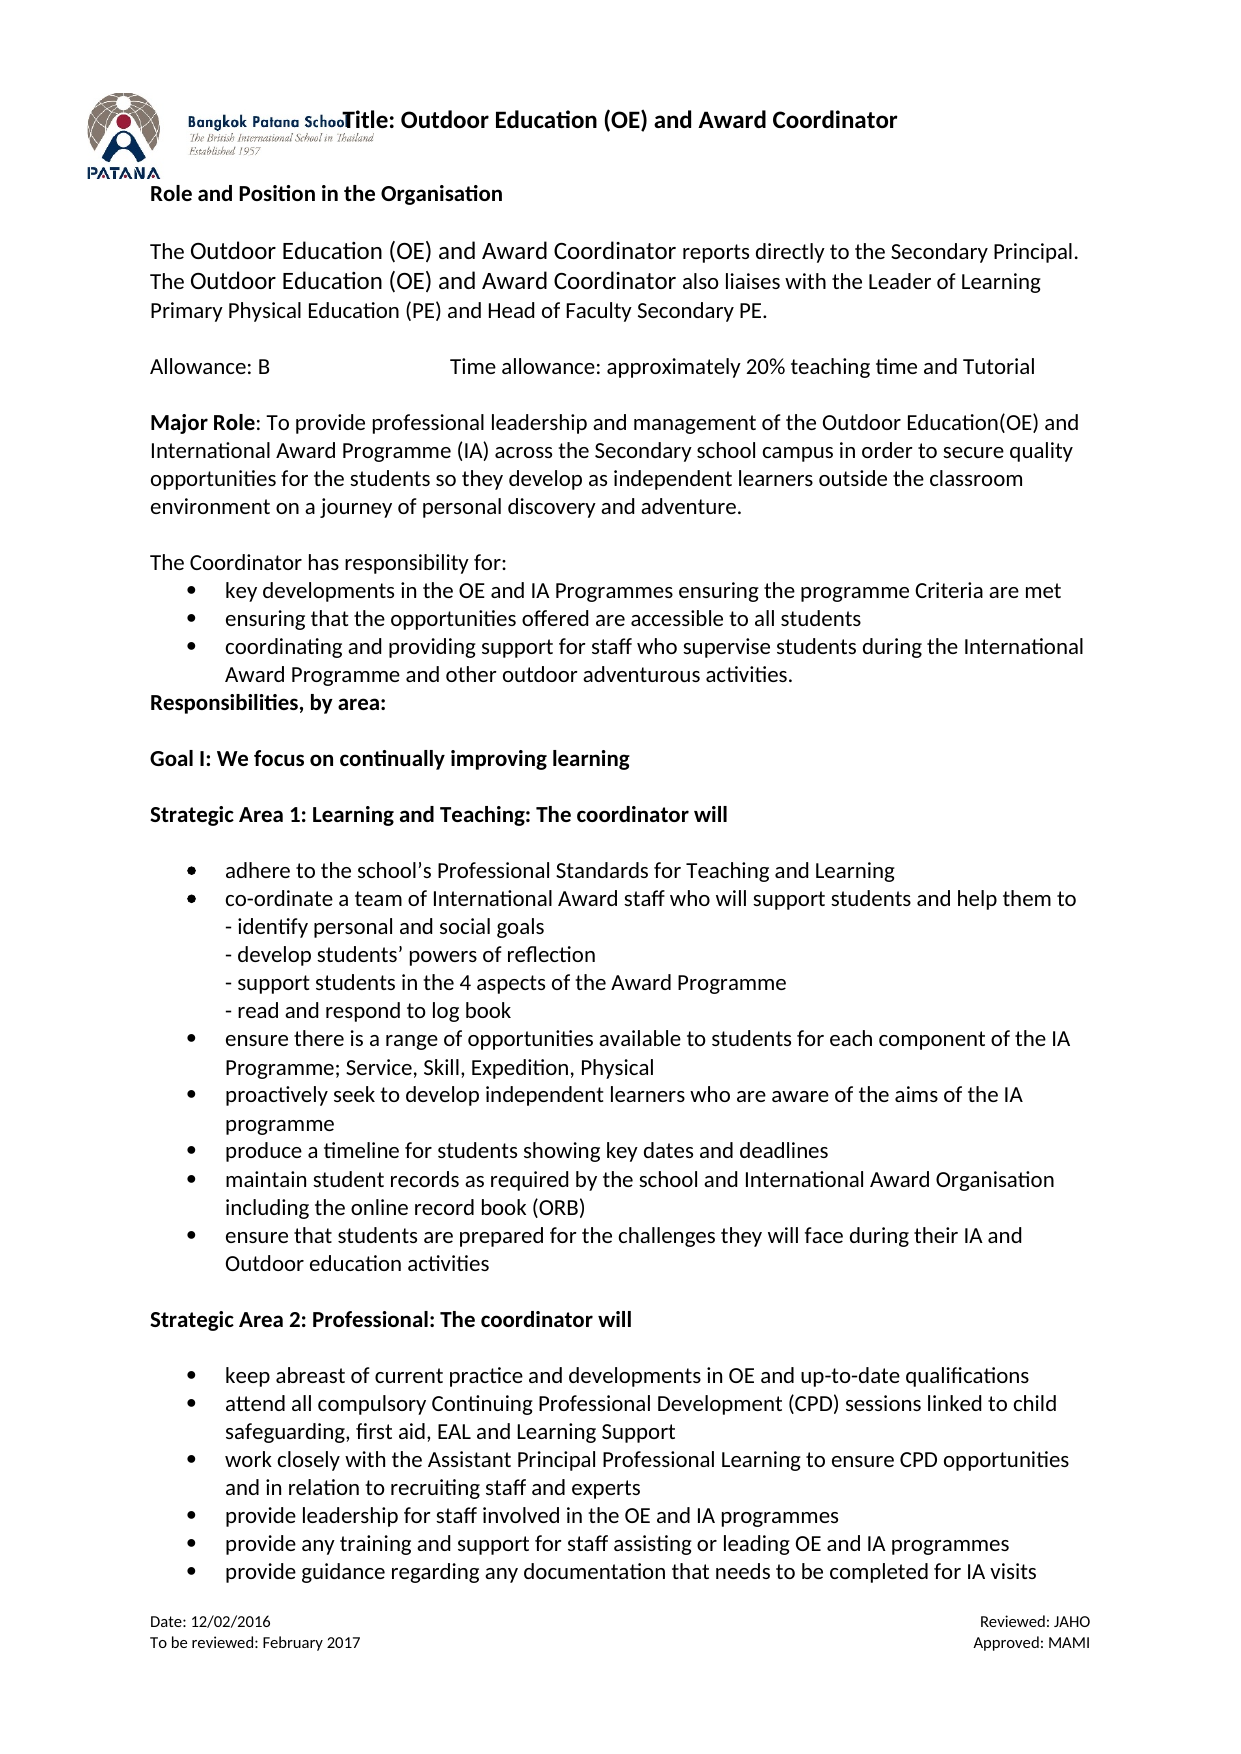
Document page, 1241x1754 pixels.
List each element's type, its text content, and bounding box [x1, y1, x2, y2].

list coordinating and providing support for staff who supervise students during the International Award Programme and other outdoor adventurous activities. [187, 632, 1090, 688]
text Major Role: To provide professional leadership and management of the Outdoor Education(OE) and [150, 408, 1090, 436]
text - support students in the 4 aspects of the Award Programme [150, 968, 1090, 997]
text The Coordinator has responsibility for: [150, 548, 1090, 576]
list co-ordinate a team of International Award staff who will support students and help them to [187, 884, 1090, 912]
list ensuring that the opportunities offered are accessible to all students [187, 604, 1090, 632]
text - read and respond to log book [150, 997, 1090, 1024]
text Strategic Area 2: Professional: The coordinator will [150, 1305, 1090, 1333]
list adhere to the school’s Professional Standards for Teaching and Learning [187, 856, 1090, 884]
text Goal I: We focus on continually improving learning [150, 744, 1090, 772]
list work closely with the Assistant Principal Professional Learning to ensure CPD opportunities and in relation to recruiting staff and experts [187, 1445, 1090, 1501]
text The Outdoor Education (OE) and Award Coordinator reports directly to the Secondary Principal. The Outdoor Education (OE) and Award Coordinator also liaises with the Leader of Learning Primary Physical Education (PE) and Head of Faculty Secondary PE. [150, 235, 1090, 324]
text Responsibilities, by area: [150, 688, 1090, 716]
list attend all compulsory Continuing Professional Development (CPD) sessions linked to child safeguarding, first aid, EAL and Learning Support [187, 1389, 1090, 1445]
text Strategic Area 1: Learning and Teaching: The coordinator will [150, 800, 1090, 828]
list provide any training and support for staff assisting or leading OE and IA programmes [187, 1529, 1090, 1557]
list ensure there is a range of opportunities available to students for each component of the IA Programme; Service, Skill, Expedition, Physical [187, 1024, 1090, 1081]
list proactively seek to develop independent learners who are aware of the aims of the IA programme [187, 1081, 1090, 1137]
text - identify personal and social goals [150, 912, 1090, 941]
list produce a timeline for students showing key dates and deadlines [187, 1137, 1090, 1165]
text Allowance: B Time allowance: approximately 20% teaching time and Tutorial [150, 352, 1090, 380]
list maintain student records as required by the school and International Award Organisation including the online record book (ORB) [187, 1165, 1090, 1221]
list provide leadership for staff involved in the OE and IA programmes [187, 1501, 1090, 1529]
list provide guidance regarding any documentation that needs to be completed for IA visits [187, 1557, 1090, 1585]
list key developments in the OE and IA Programmes ensuring the programme Criteria are met [187, 576, 1090, 604]
picture [87, 93, 374, 179]
text - develop students’ powers of reflection [225, 941, 1090, 968]
list keep abreast of current practice and developments in OE and up-to-date qualifications [187, 1361, 1090, 1389]
text International Award Programme (IA) across the Secondary school campus in order to secure quality opportunities for the students so they develop as independent learners outside the classroom environment on a journey of personal discovery and adventure. [150, 436, 1090, 520]
list ensure that students are prepared for the challenges they will face during their IA and Outdoor education activities [187, 1221, 1090, 1277]
text Role and Position in the Organisation [150, 163, 1090, 207]
